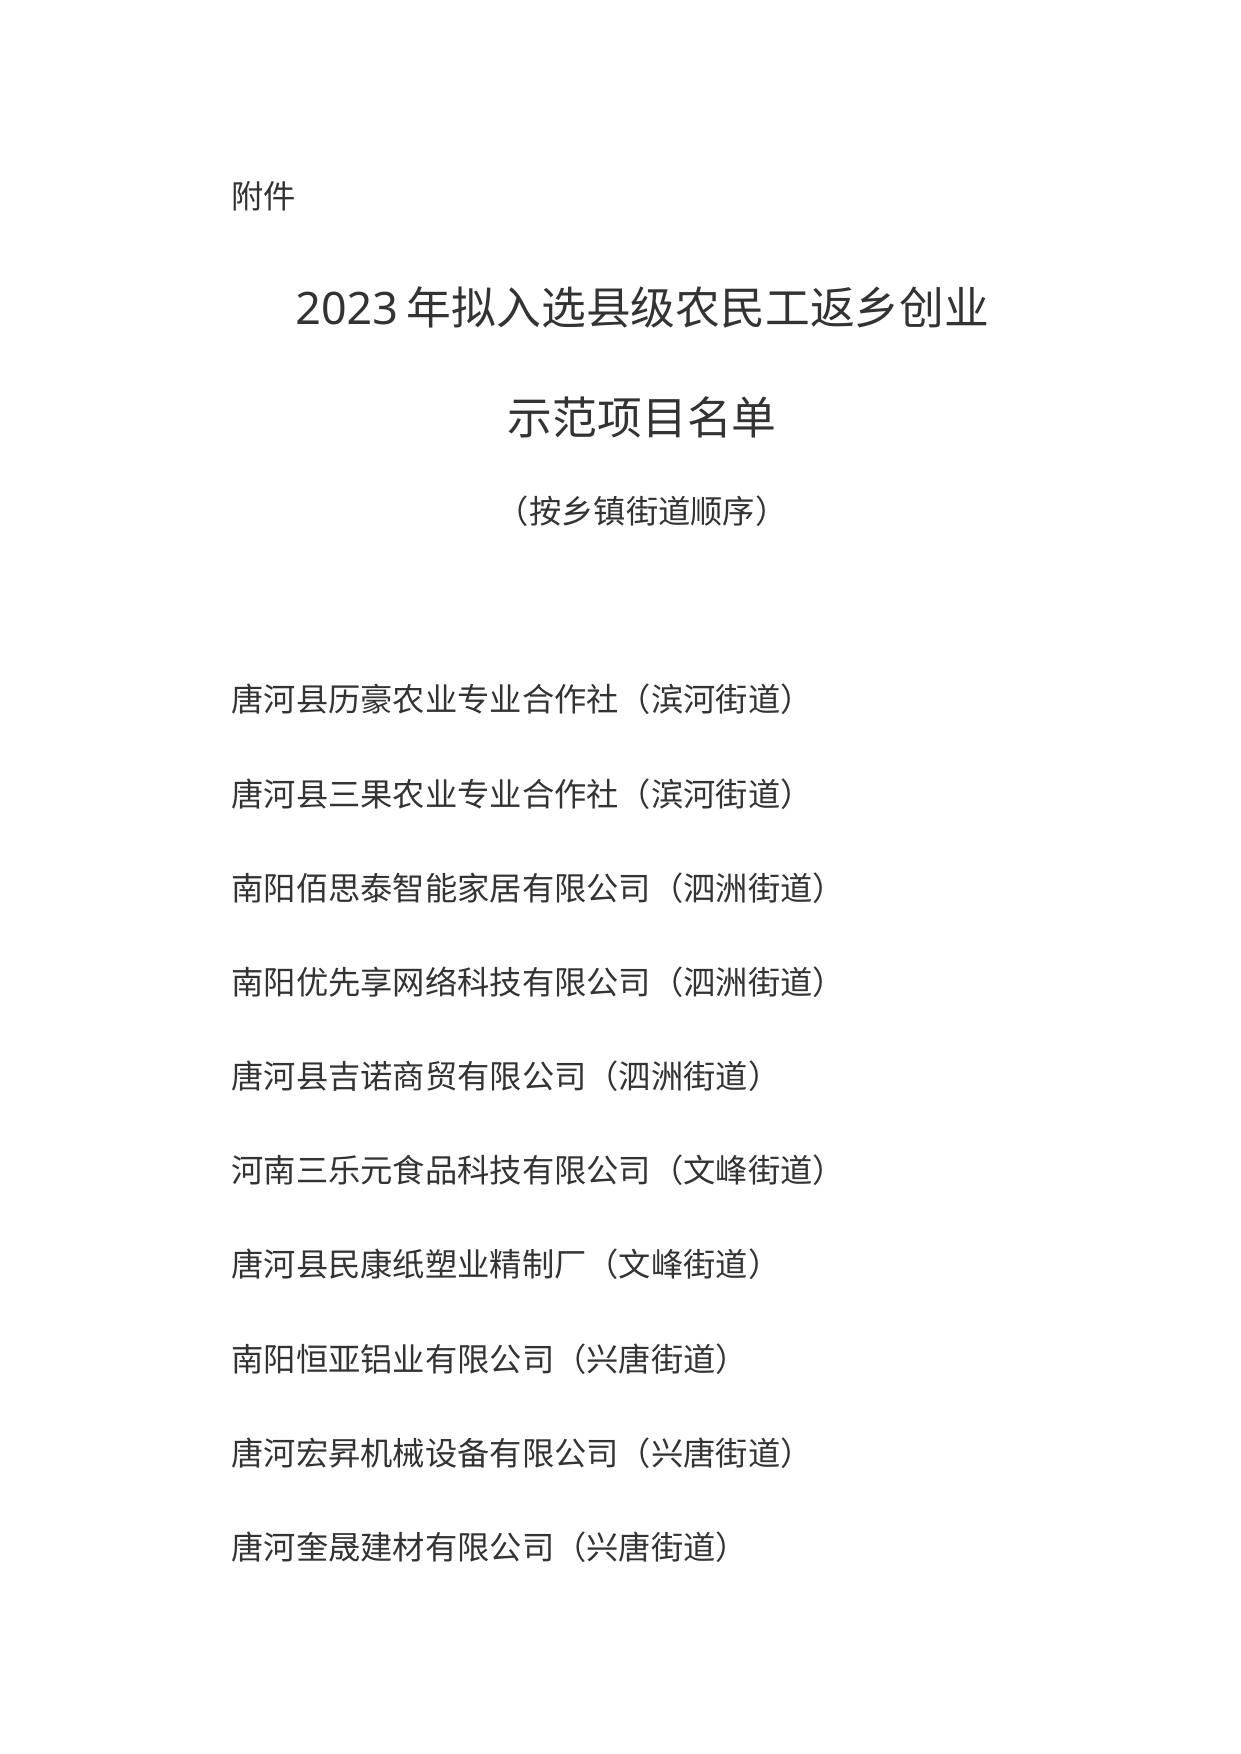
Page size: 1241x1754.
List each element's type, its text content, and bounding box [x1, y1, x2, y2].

text 唐河县民康纸塑业精制厂（文峰街道） [187, 1230, 1053, 1295]
text 示范项目名单 [187, 383, 1053, 448]
text 唐河宏昇机械设备有限公司（兴唐街道） [187, 1419, 1053, 1484]
text 2023年拟入选县级农民工返乡创业 [187, 256, 1053, 354]
text （按乡镇街道顺序） [187, 477, 1053, 542]
text 唐河县历豪农业专业合作社（滨河街道） [187, 665, 1053, 730]
text 附件 [187, 162, 1053, 227]
text 唐河奎晟建材有限公司（兴唐街道） [187, 1513, 1053, 1578]
text 河南三乐元食品科技有限公司（文峰街道） [187, 1136, 1053, 1201]
text 唐河县吉诺商贸有限公司（泗洲街道） [187, 1042, 1053, 1107]
text 南阳佰思泰智能家居有限公司（泗洲街道） [187, 854, 1053, 919]
text 南阳恒亚铝业有限公司（兴唐街道） [187, 1324, 1053, 1389]
text 南阳优先享网络科技有限公司（泗洲街道） [187, 948, 1053, 1013]
text 唐河县三果农业专业合作社（滨河街道） [187, 759, 1053, 824]
